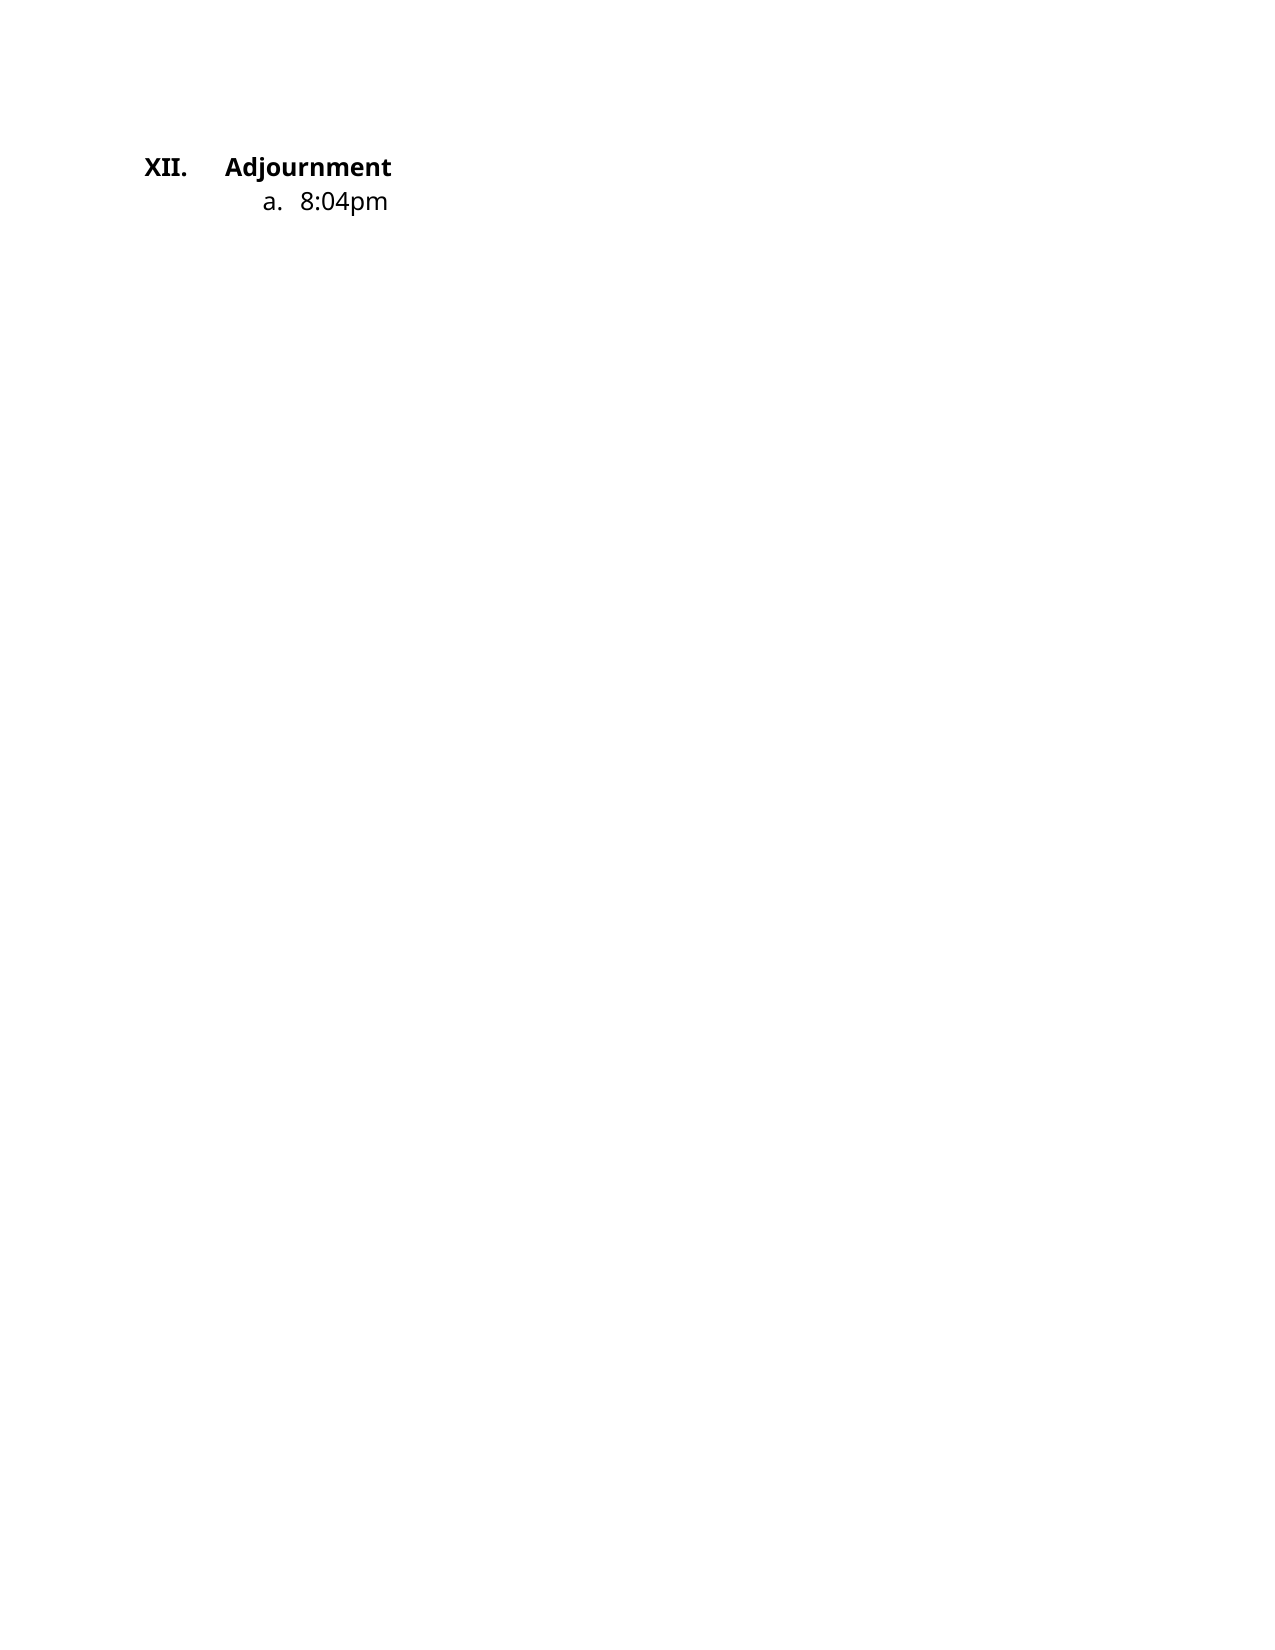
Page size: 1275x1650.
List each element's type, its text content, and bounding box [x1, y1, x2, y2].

list Adjournment [187, 150, 1125, 184]
list 8:04pm [262, 184, 1125, 218]
